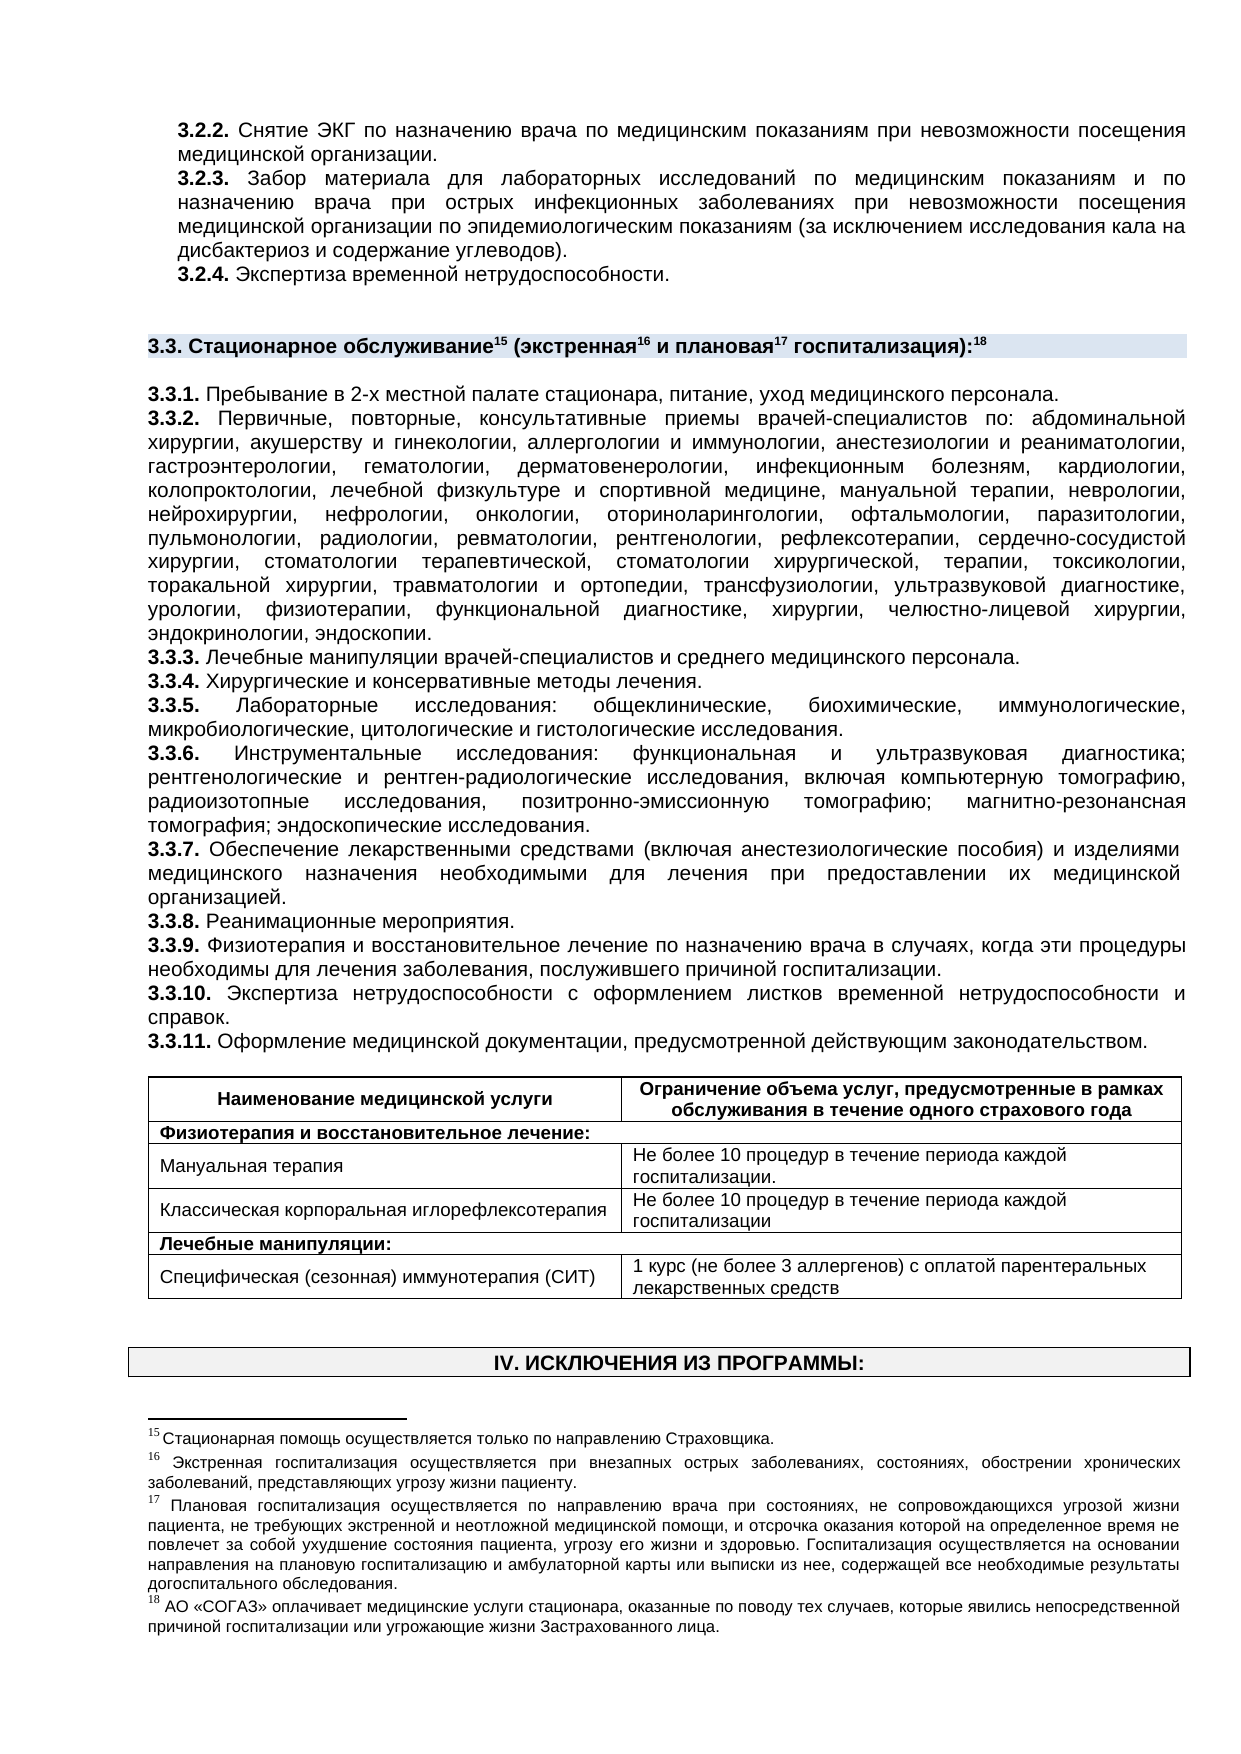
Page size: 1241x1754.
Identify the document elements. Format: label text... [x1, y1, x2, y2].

text IV. ИСКЛЮЧЕНИЯ ИЗ ПРОГРАММЫ: [129, 1348, 1189, 1376]
text 3.2.3. Забор материала для лабораторных исследований по медицинским показаниям и по назначению врача при острых инфекционных заболеваниях при невозможности посещения медицинской организации по эпидемиологическим показаниям (за исключением исследования кала на дисбактериоз и содержание углеводов). [177, 166, 1187, 262]
table_cell Физиотерапия и восстановительное лечение: [149, 1122, 1181, 1143]
table_cell 1 курс (не более 3 аллергенов) с оплатой парентеральных лекарственных средств [622, 1255, 1181, 1298]
text 3.3.3. Лечебные манипуляции врачей-специалистов и среднего медицинского персонала. [148, 645, 1187, 669]
table_cell Не более 10 процедур в течение периода каждой госпитализации [622, 1189, 1181, 1232]
table_header Ограничение объема услуг, предусмотренные в рамках обслуживания в течение одного страхового года [622, 1078, 1181, 1121]
table_cell Классическая корпоральная иглорефлексотерапия [149, 1189, 621, 1232]
text 3.3.10. Экспертиза нетрудоспособности с оформлением листков временной нетрудоспособности и справок. [148, 981, 1187, 1028]
text 3.3.11. Оформление медицинской документации, предусмотренной действующим законодательством. [148, 1028, 1187, 1052]
table_cell Лечебные манипуляции: [149, 1233, 1181, 1254]
text 3.3.2. Первичные, повторные, консультативные приемы врачей-специалистов по: абдоминальной хирургии, акушерству и гинекологии, аллергологии и иммунологии, анестезиологии и реаниматологии, гастроэнтерологии, гематологии, дерматовенерологии, инфекционным болезням, кардиологии, колопроктологии, лечебной физкультуре и спортивной медицине, мануальной терапии, неврологии, нейрохирургии, нефрологии, онкологии, оториноларингологии, офтальмологии, паразитологии, пульмонологии, радиологии, ревматологии, рентгенологии, рефлексотерапии, сердечно-сосудистой хирургии, стоматологии терапевтической, стоматологии хирургической, терапии, токсикологии, торакальной хирургии, травматологии и ортопедии, трансфузиологии, ультразвуковой диагностике, урологии, физиотерапии, функциональной диагностике, хирургии, челюстно-лицевой хирургии, эндокринологии, эндоскопии. [148, 406, 1187, 645]
text 3.3. Стационарное обслуживание (экстренная и плановая госпитализация): [148, 334, 1187, 358]
text 3.3.9. Физиотерапия и восстановительное лечение по назначению врача в случаях, когда эти процедуры необходимы для лечения заболевания, послужившего причиной госпитализации. [148, 933, 1187, 981]
table_cell Мануальная терапия [149, 1144, 621, 1187]
text 3.3.8. Реанимационные мероприятия. [148, 909, 1187, 933]
text 3.3.7. Обеспечение лекарственными средствами (включая анестезиологические пособия) и изделиями медицинского назначения необходимыми для лечения при предоставлении их медицинской организацией. [148, 837, 1181, 909]
text 3.2.4. Экспертиза временной нетрудоспособности. [177, 262, 1187, 286]
table_cell Не более 10 процедур в течение периода каждой госпитализации. [622, 1144, 1181, 1187]
text 3.3.5. Лабораторные исследования: общеклинические, биохимические, иммунологические, микробиологические, цитологические и гистологические исследования. [148, 693, 1187, 741]
table_cell Специфическая (сезонная) иммунотерапия (СИТ) [149, 1255, 621, 1298]
table_header Наименование медицинской услуги [149, 1078, 621, 1121]
text 3.2.2. Снятие ЭКГ по назначению врача по медицинским показаниям при невозможности посещения медицинской организации. [177, 118, 1187, 166]
text 3.3.1. Пребывание в 2-х местной палате стационара, питание, уход медицинского персонала. [148, 382, 1187, 406]
text 3.3.6. Инструментальные исследования: функциональная и ультразвуковая диагностика; рентгенологические и рентген-радиологические исследования, включая компьютерную томографию, радиоизотопные исследования, позитронно-эмиссионную томографию; магнитно-резонансная томография; эндоскопические исследования. [148, 741, 1187, 837]
text 3.3.4. Хирургические и консервативные методы лечения. [148, 669, 1187, 693]
